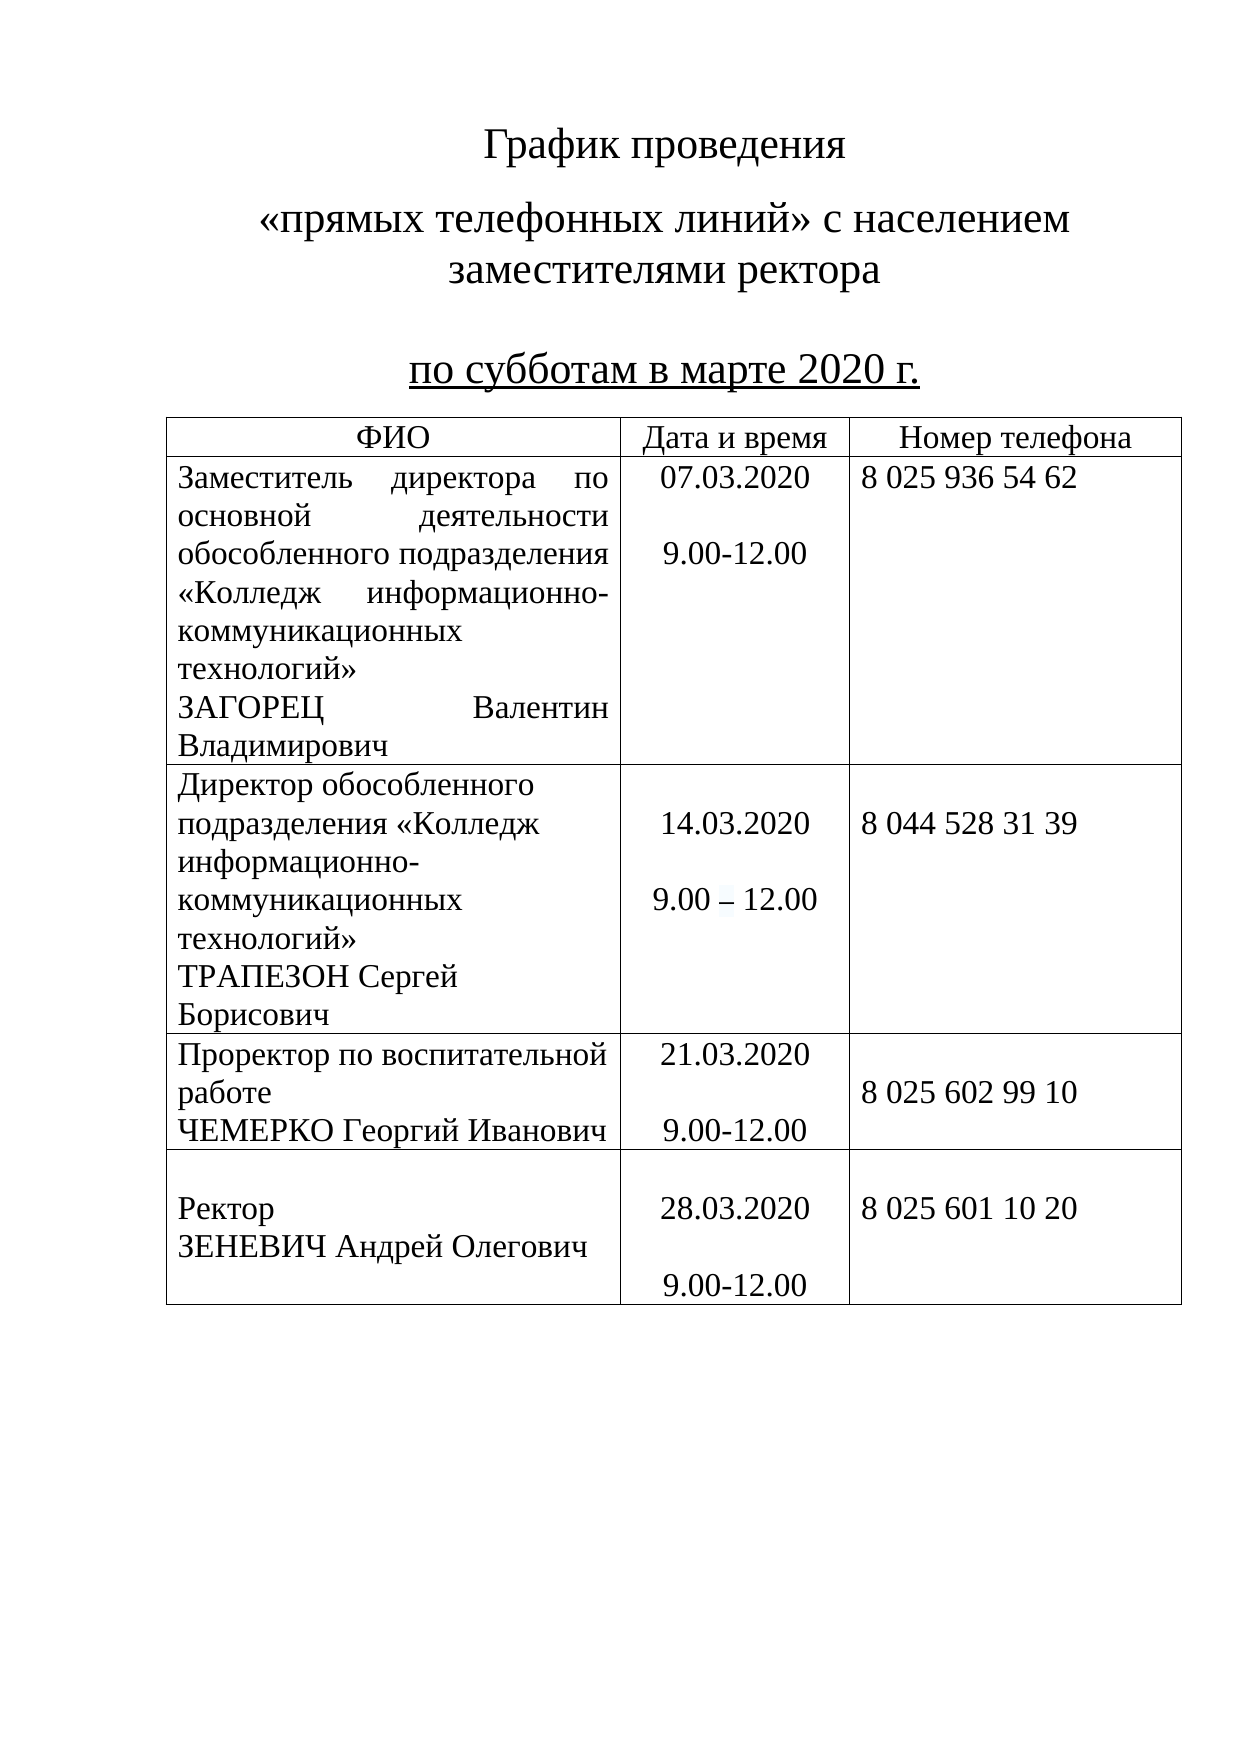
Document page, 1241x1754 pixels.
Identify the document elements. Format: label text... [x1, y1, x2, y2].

table_cell 07.03.2020 9.00-12.00 [621, 457, 849, 764]
text по субботам в марте 2020 г. [177, 343, 1152, 393]
table_cell 21.03.2020 9.00-12.00 [621, 1034, 849, 1149]
table_cell Директор обособленного подразделения «Колледж информационно-коммуникационных технологий» ТРАПЕЗОН Сергей Борисович [167, 765, 620, 1033]
table_header Дата и время [621, 418, 849, 456]
table_header Номер телефона [850, 418, 1181, 456]
table_cell 14.03.2020 9.00 – 12.00 [621, 765, 849, 1033]
table_header ФИО [167, 418, 620, 456]
table_cell 8 025 601 10 20 [850, 1150, 1181, 1303]
table_cell 8 044 528 31 39 [850, 765, 1181, 1033]
table_cell 8 025 602 99 10 [850, 1034, 1181, 1149]
table_cell Проректор по воспитательной работе ЧЕМЕРКО Георгий Иванович [167, 1034, 620, 1149]
table_cell Заместитель директора по основной деятельности обособленного подразделения «Колледж информационно-коммуникационных технологий» ЗАГОРЕЦ Валентин Владимирович [167, 457, 620, 764]
text График проведения [177, 118, 1152, 168]
table_cell 8 025 936 54 62 [850, 457, 1181, 764]
table_cell Ректор ЗЕНЕВИЧ Андрей Олегович [167, 1150, 620, 1303]
text «прямых телефонных линий» с населением заместителями ректора [177, 192, 1152, 292]
table_cell 28.03.2020 9.00-12.00 [621, 1150, 849, 1303]
